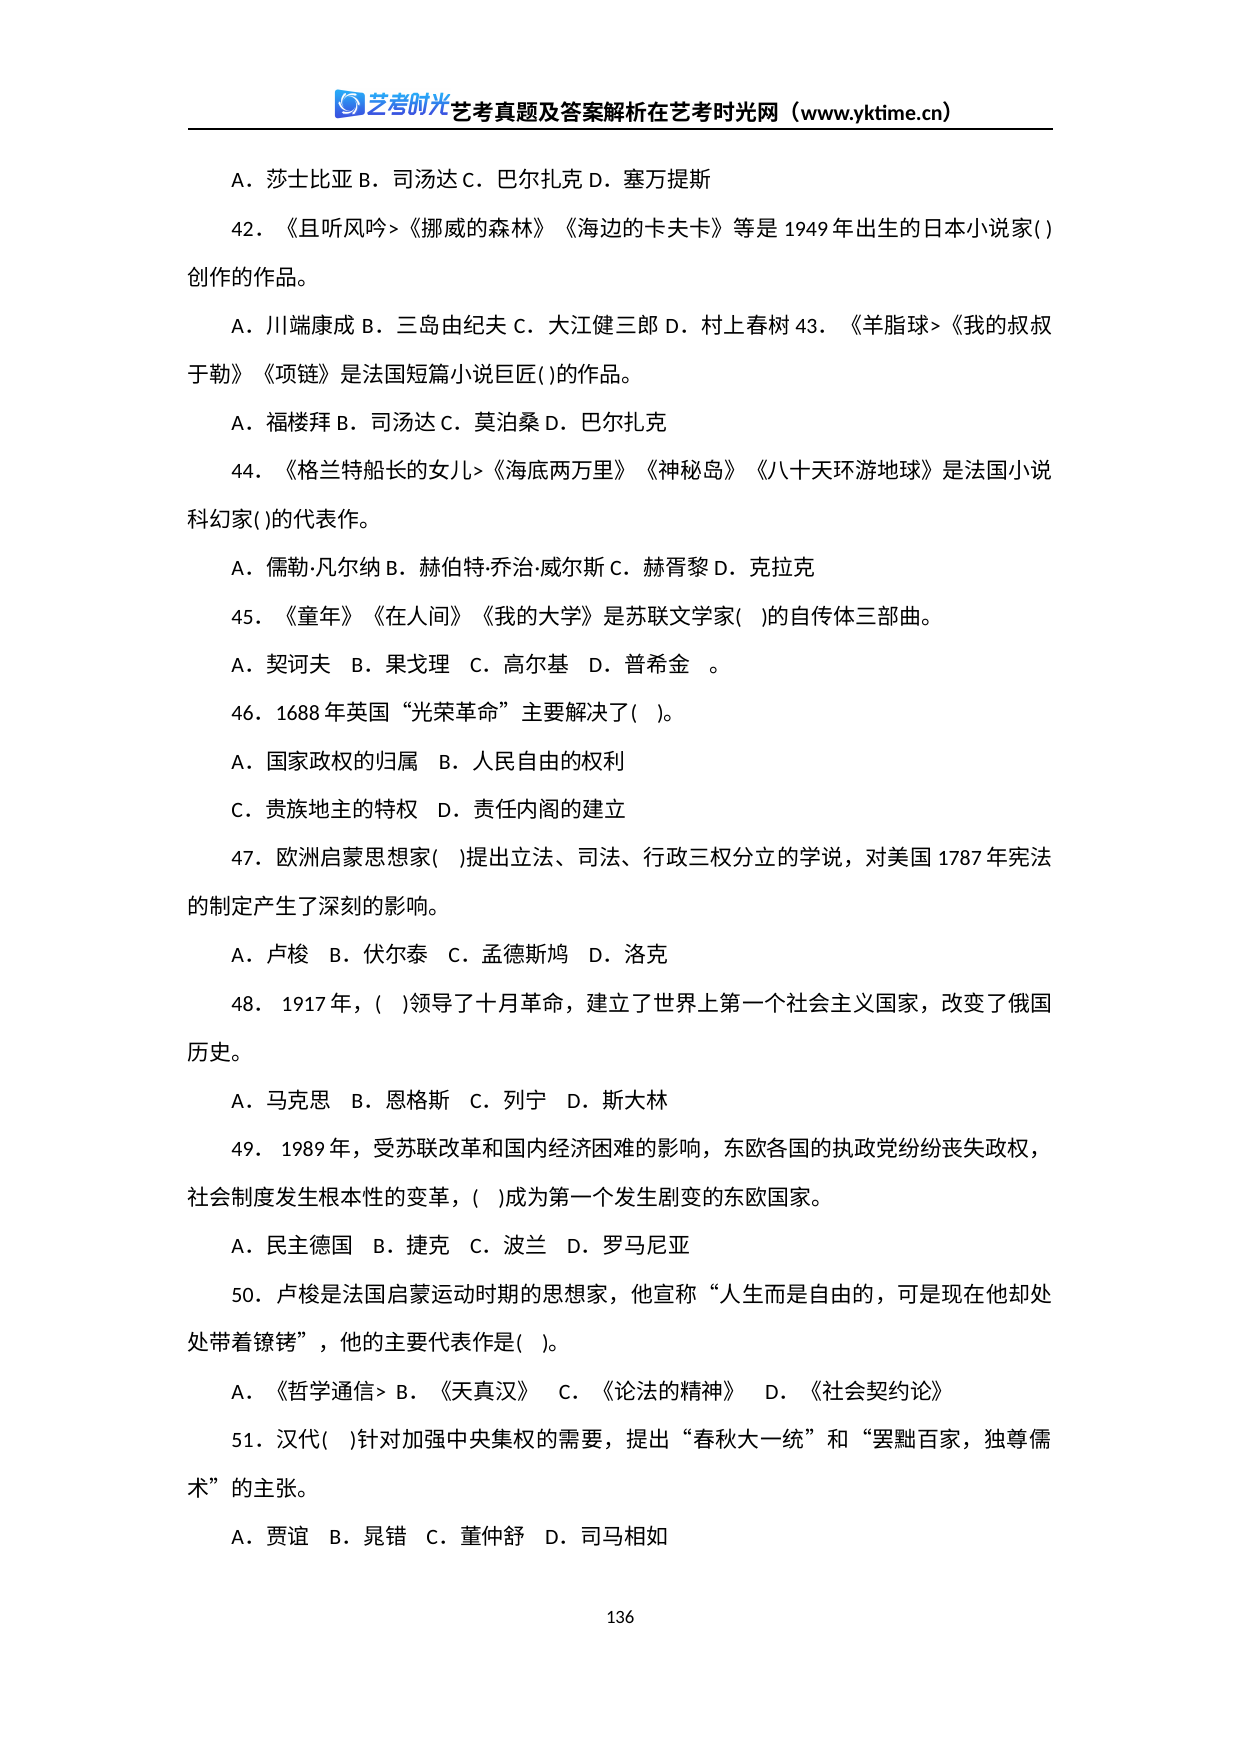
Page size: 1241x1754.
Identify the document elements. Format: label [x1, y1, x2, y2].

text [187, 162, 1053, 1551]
picture [334, 88, 451, 120]
